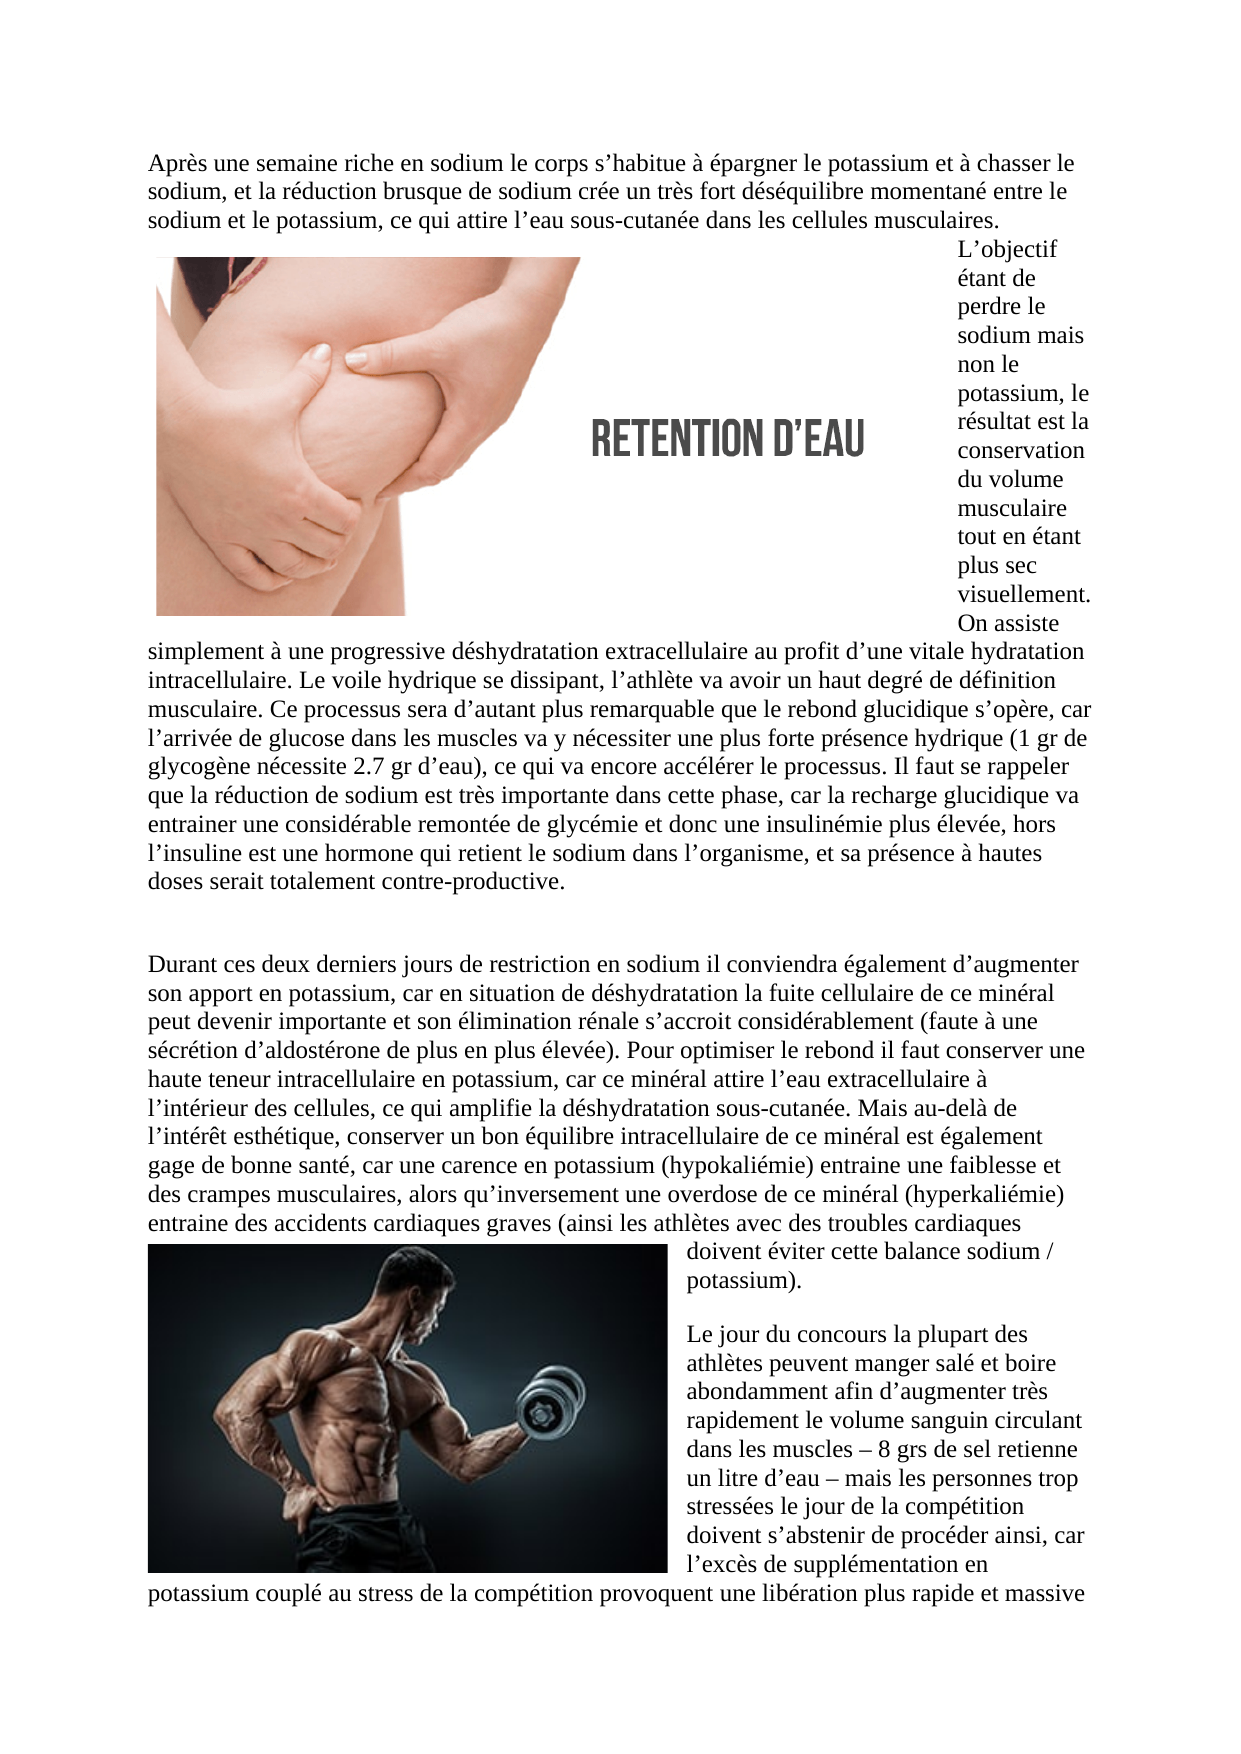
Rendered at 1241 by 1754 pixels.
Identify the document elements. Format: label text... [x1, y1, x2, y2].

text Durant ces deux derniers jours de restriction en sodium il conviendra également d’augmenter son apport en potassium, car en situation de déshydratation la fuite cellulaire de ce minéral peut devenir importante et son élimination rénale s’accroit considérablement (faute à une sécrétion d’aldostérone de plus en plus élevée). Pour optimiser le rebond il faut conserver une haute teneur intracellulaire en potassium, car ce minéral attire l’eau extracellulaire à l’intérieur des cellules, ce qui amplifie la déshydratation sous-cutanée. Mais au-delà de l’intérêt esthétique, conserver un bon équilibre intracellulaire de ce minéral est également gage de bonne santé, car une carence en potassium (hypokaliémie) entraine une faiblesse et des crampes musculaires, alors qu’inversement une overdose de ce minéral (hyperkaliémie) entraine des accidents cardiaques graves (ainsi les athlètes avec des troubles cardiaques doivent éviter cette balance sodium / potassium). [148, 949, 1093, 1294]
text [148, 1319, 1093, 1606]
picture [156, 257, 939, 616]
picture [147, 1244, 668, 1573]
